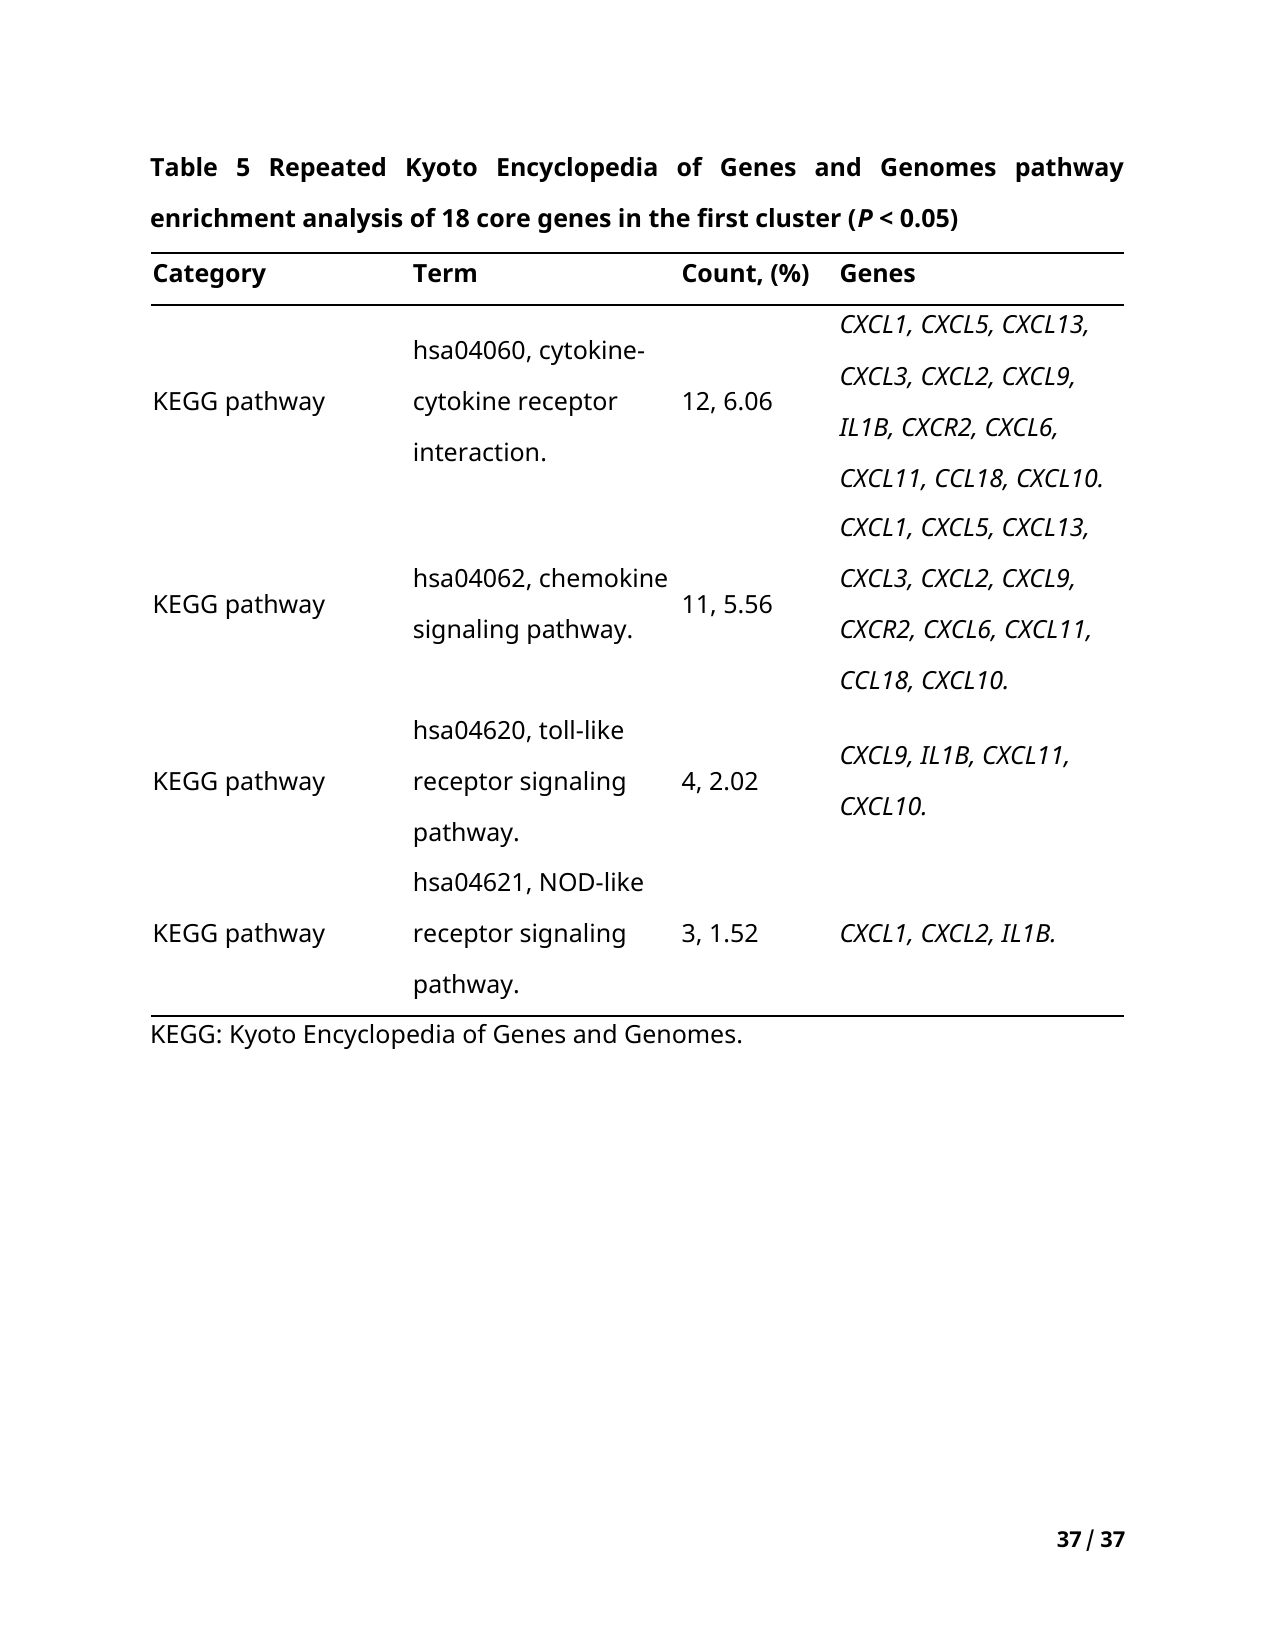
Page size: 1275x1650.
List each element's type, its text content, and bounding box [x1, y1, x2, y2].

table_cell CXCL1, CXCL2, IL1B. [838, 863, 1124, 1014]
table_header Genes [838, 254, 1124, 304]
table_cell 12, 6.06 [680, 306, 838, 508]
table_cell hsa04062, chemokine signaling pathway. [411, 509, 680, 711]
table_cell KEGG pathway [151, 711, 411, 863]
table_header Category [151, 254, 411, 304]
table_header Term [411, 254, 680, 304]
table_cell CXCL1, CXCL5, CXCL13, CXCL3, CXCL2, CXCL9, CXCR2, CXCL6, CXCL11, CCL18, CXCL10. [838, 509, 1124, 711]
text Table 5 Repeated Kyoto Encyclopedia of Genes and Genomes pathway enrichment analysis of 18 core genes in the first cluster (P < 0.05) [150, 150, 1125, 235]
text KEGG: Kyoto Encyclopedia of Genes and Genomes. [150, 1017, 1125, 1051]
table_cell 3, 1.52 [680, 863, 838, 1014]
table_cell hsa04621, NOD-like receptor signaling pathway. [411, 863, 680, 1014]
table_cell CXCL1, CXCL5, CXCL13, CXCL3, CXCL2, CXCL9, IL1B, CXCR2, CXCL6, CXCL11, CCL18, CXCL10. [838, 306, 1124, 508]
table_cell CXCL9, IL1B, CXCL11, CXCL10. [838, 711, 1124, 863]
table_cell hsa04620, toll-like receptor signaling pathway. [411, 711, 680, 863]
table_header Count, (%) [680, 254, 838, 304]
table_cell KEGG pathway [151, 863, 411, 1014]
table_cell 4, 2.02 [680, 711, 838, 863]
table_cell KEGG pathway [151, 306, 411, 508]
table_cell KEGG pathway [151, 509, 411, 711]
table_cell 11, 5.56 [680, 509, 838, 711]
table_cell hsa04060, cytokine-cytokine receptor interaction. [411, 306, 680, 508]
